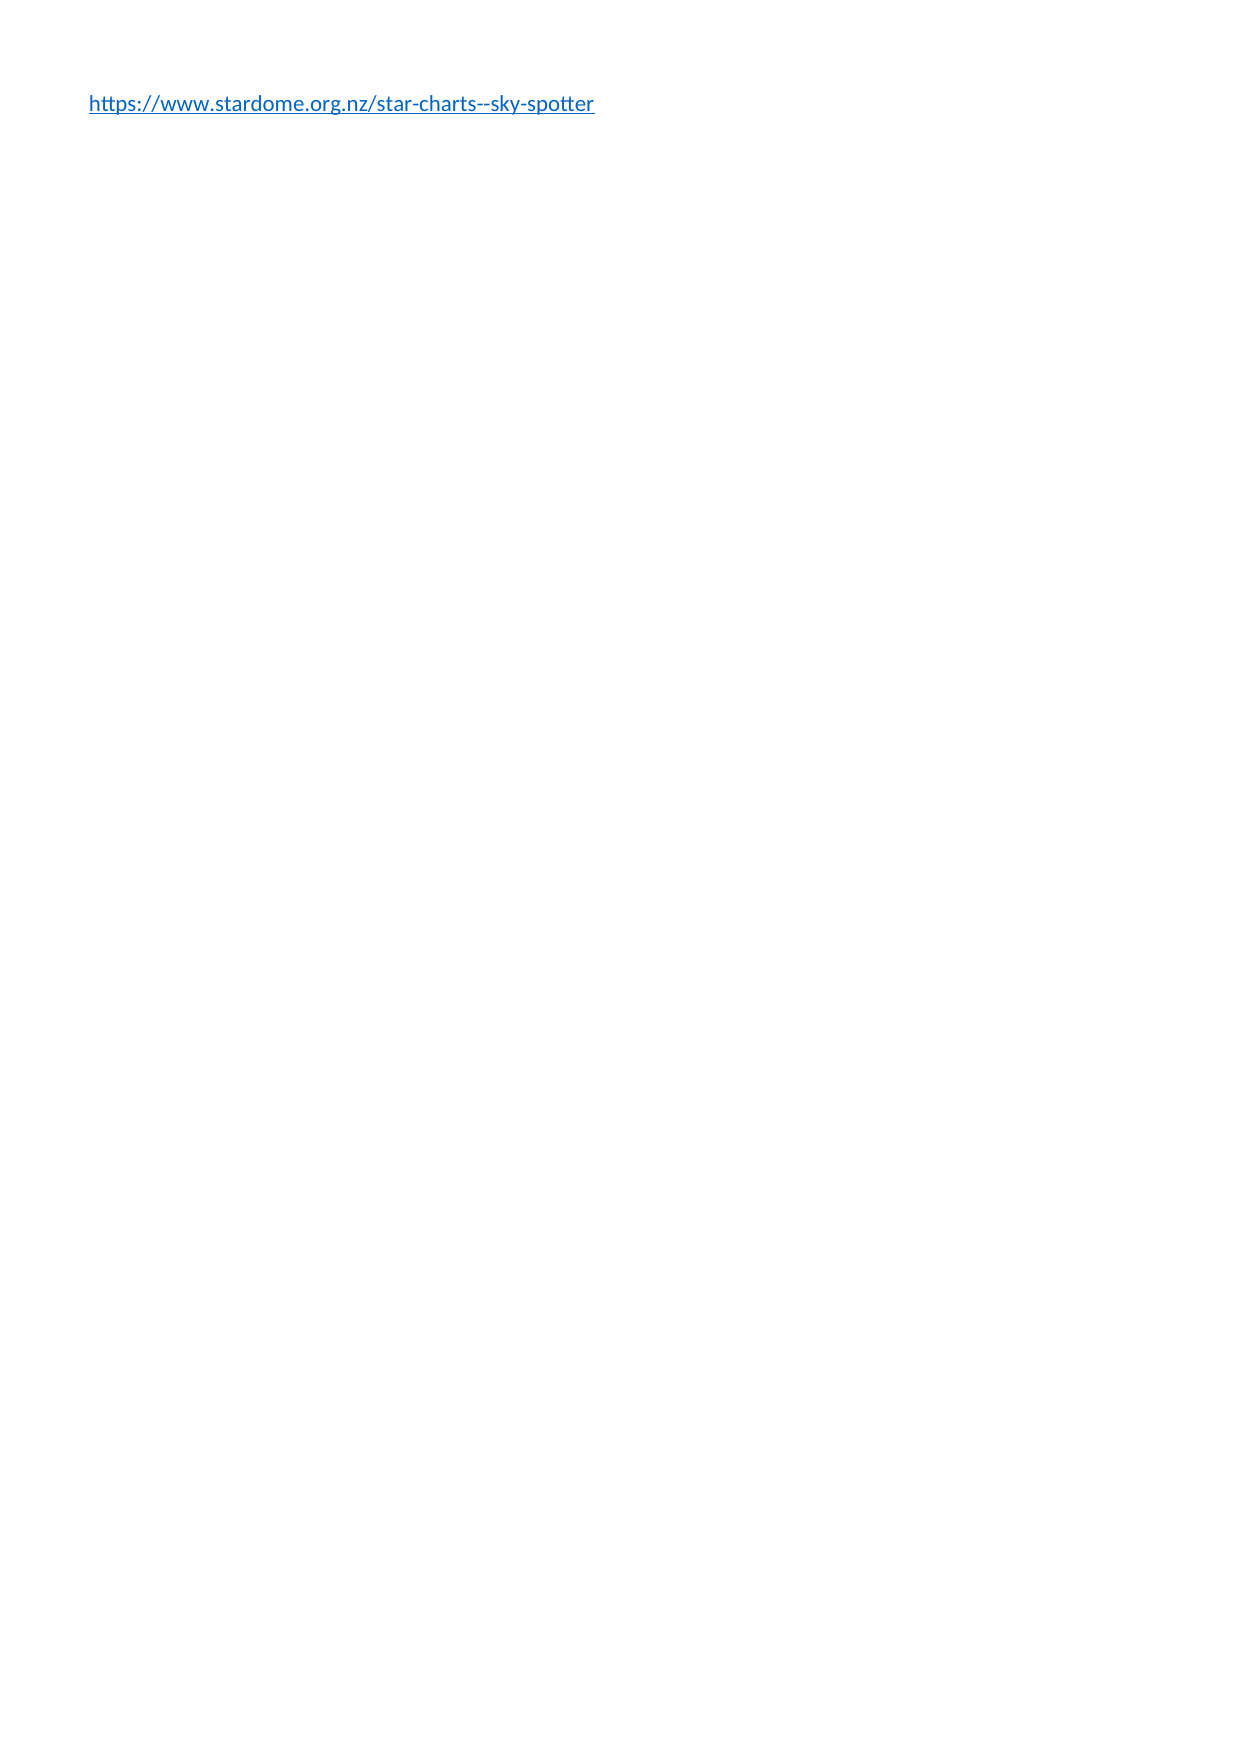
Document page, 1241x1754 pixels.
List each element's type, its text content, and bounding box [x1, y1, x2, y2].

text https://www.stardome.org.nz/star-charts--sky-spotter [89, 89, 1152, 117]
